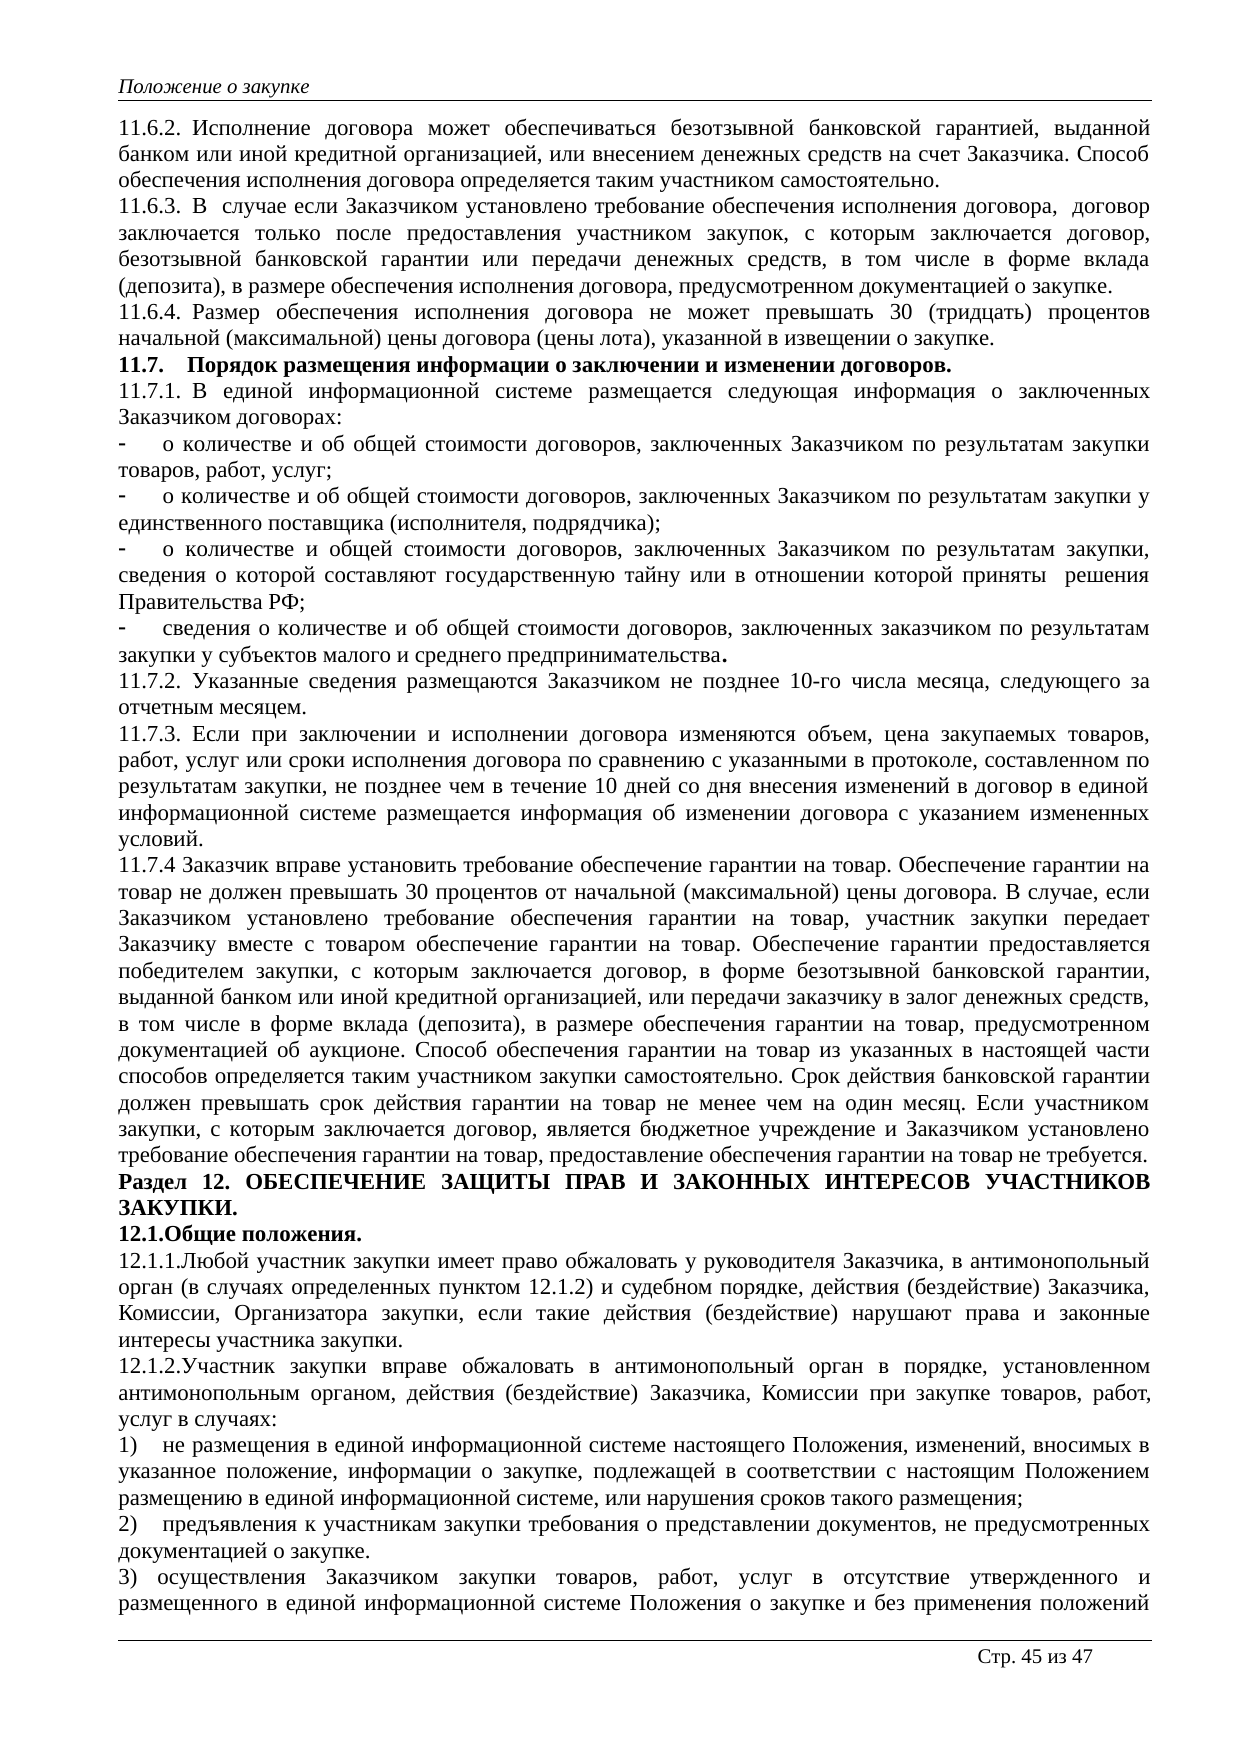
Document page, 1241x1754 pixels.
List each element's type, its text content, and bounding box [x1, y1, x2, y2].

subtitle 12.1.Общие положения. [118, 1220, 1152, 1247]
text 11.7.4 Заказчик вправе установить требование обеспечение гарантии на товар. Обеспечение гарантии на товар не должен превышать 30 процентов от начальной (максимальной) цены договора. В случае, если Заказчиком установлено требование обеспечения гарантии на товар, участник закупки передает Заказчику вместе с товаром обеспечение гарантии на товар. Обеспечение гарантии предоставляется победителем закупки, с которым заключается договор, в форме безотзывной банковской гарантии, выданной банком или иной кредитной организацией, или передачи заказчику в залог денежных средств, в том числе в форме вклада (депозита), в размере обеспечения гарантии на товар, предусмотренном документацией об аукционе. Способ обеспечения гарантии на товар из указанных в настоящей части способов определяется таким участником закупки самостоятельно. Срок действия банковской гарантии должен превышать срок действия гарантии на товар не менее чем на один месяц. Если участником закупки, с которым заключается договор, является бюджетное учреждение и Заказчиком установлено требование обеспечения гарантии на товар, предоставление обеспечения гарантии на товар не требуется. [118, 851, 1152, 1168]
list не размещения в единой информационной системе настоящего Положения, изменений, вносимых в указанное положение, информации о закупке, подлежащей в соответствии с настоящим Положением размещению в единой информационной системе, или нарушения сроков такого размещения; [118, 1431, 1152, 1510]
list Указанные сведения размещаются Заказчиком не позднее 10-го числа месяца, следующего за отчетным месяцем. [118, 667, 1152, 720]
text 12.1.2.Участник закупки вправе обжаловать в антимонопольный орган в порядке, установленном антимонопольным органом, действия (бездействие) Заказчика, Комиссии при закупке товаров, работ, услуг в случаях: [118, 1352, 1152, 1431]
list предъявления к участникам закупки требования о представлении документов, не предусмотренных документацией о закупке. [118, 1510, 1152, 1563]
list о количестве и об общей стоимости договоров, заключенных Заказчиком по результатам закупки товаров, работ, услуг; [118, 430, 1152, 482]
subtitle Порядок размещения информации о заключении и изменении договоров. [118, 351, 1152, 377]
list Исполнение договора может обеспечиваться безотзывной банковской гарантией, выданной банком или иной кредитной организацией, или внесением денежных средств на счет Заказчика. Способ обеспечения исполнения договора определяется таким участником самостоятельно. [118, 113, 1152, 193]
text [118, 1563, 1152, 1616]
list В случае если Заказчиком установлено требование обеспечения исполнения договора, договор заключается только после предоставления участником закупок, с которым заключается договор, безотзывной банковской гарантии или передачи денежных средств, в том числе в форме вклада (депозита), в размере обеспечения исполнения договора, предусмотренном документацией о закупке. [118, 193, 1152, 298]
list о количестве и об общей стоимости договоров, заключенных Заказчиком по результатам закупки у единственного поставщика (исполнителя, подрядчика); [118, 482, 1152, 535]
list В единой информационной системе размещается следующая информация о заключенных Заказчиком договорах: [118, 377, 1152, 430]
list сведения о количестве и об общей стоимости договоров, заключенных заказчиком по результатам закупки у субъектов малого и среднего предпринимательства. [118, 614, 1152, 667]
text 12.1.1.Любой участник закупки имеет право обжаловать у руководителя Заказчика, в антимонопольный орган (в случаях определенных пунктом 12.1.2) и судебном порядке, действия (бездействие) Заказчика, Комиссии, Организатора закупки, если такие действия (бездействие) нарушают права и законные интересы участника закупки. [118, 1247, 1152, 1352]
list Размер обеспечения исполнения договора не может превышать 30 (тридцать) процентов начальной (максимальной) цены договора (цены лота), указанной в извещении о закупке. [118, 298, 1152, 351]
subtitle Раздел 12. ОБЕСПЕЧЕНИЕ ЗАЩИТЫ ПРАВ И ЗАКОННЫХ ИНТЕРЕСОВ УЧАСТНИКОВ ЗАКУПКИ. [118, 1168, 1152, 1220]
list о количестве и общей стоимости договоров, заключенных Заказчиком по результатам закупки, сведения о которой составляют государственную тайну или в отношении которой приняты решения Правительства РФ; [118, 535, 1152, 614]
list Если при заключении и исполнении договора изменяются объем, цена закупаемых товаров, работ, услуг или сроки исполнения договора по сравнению с указанными в протоколе, составленном по результатам закупки, не позднее чем в течение 10 дней со дня внесения изменений в договор в единой информационной системе размещается информация об изменении договора с указанием измененных условий. [118, 720, 1152, 851]
